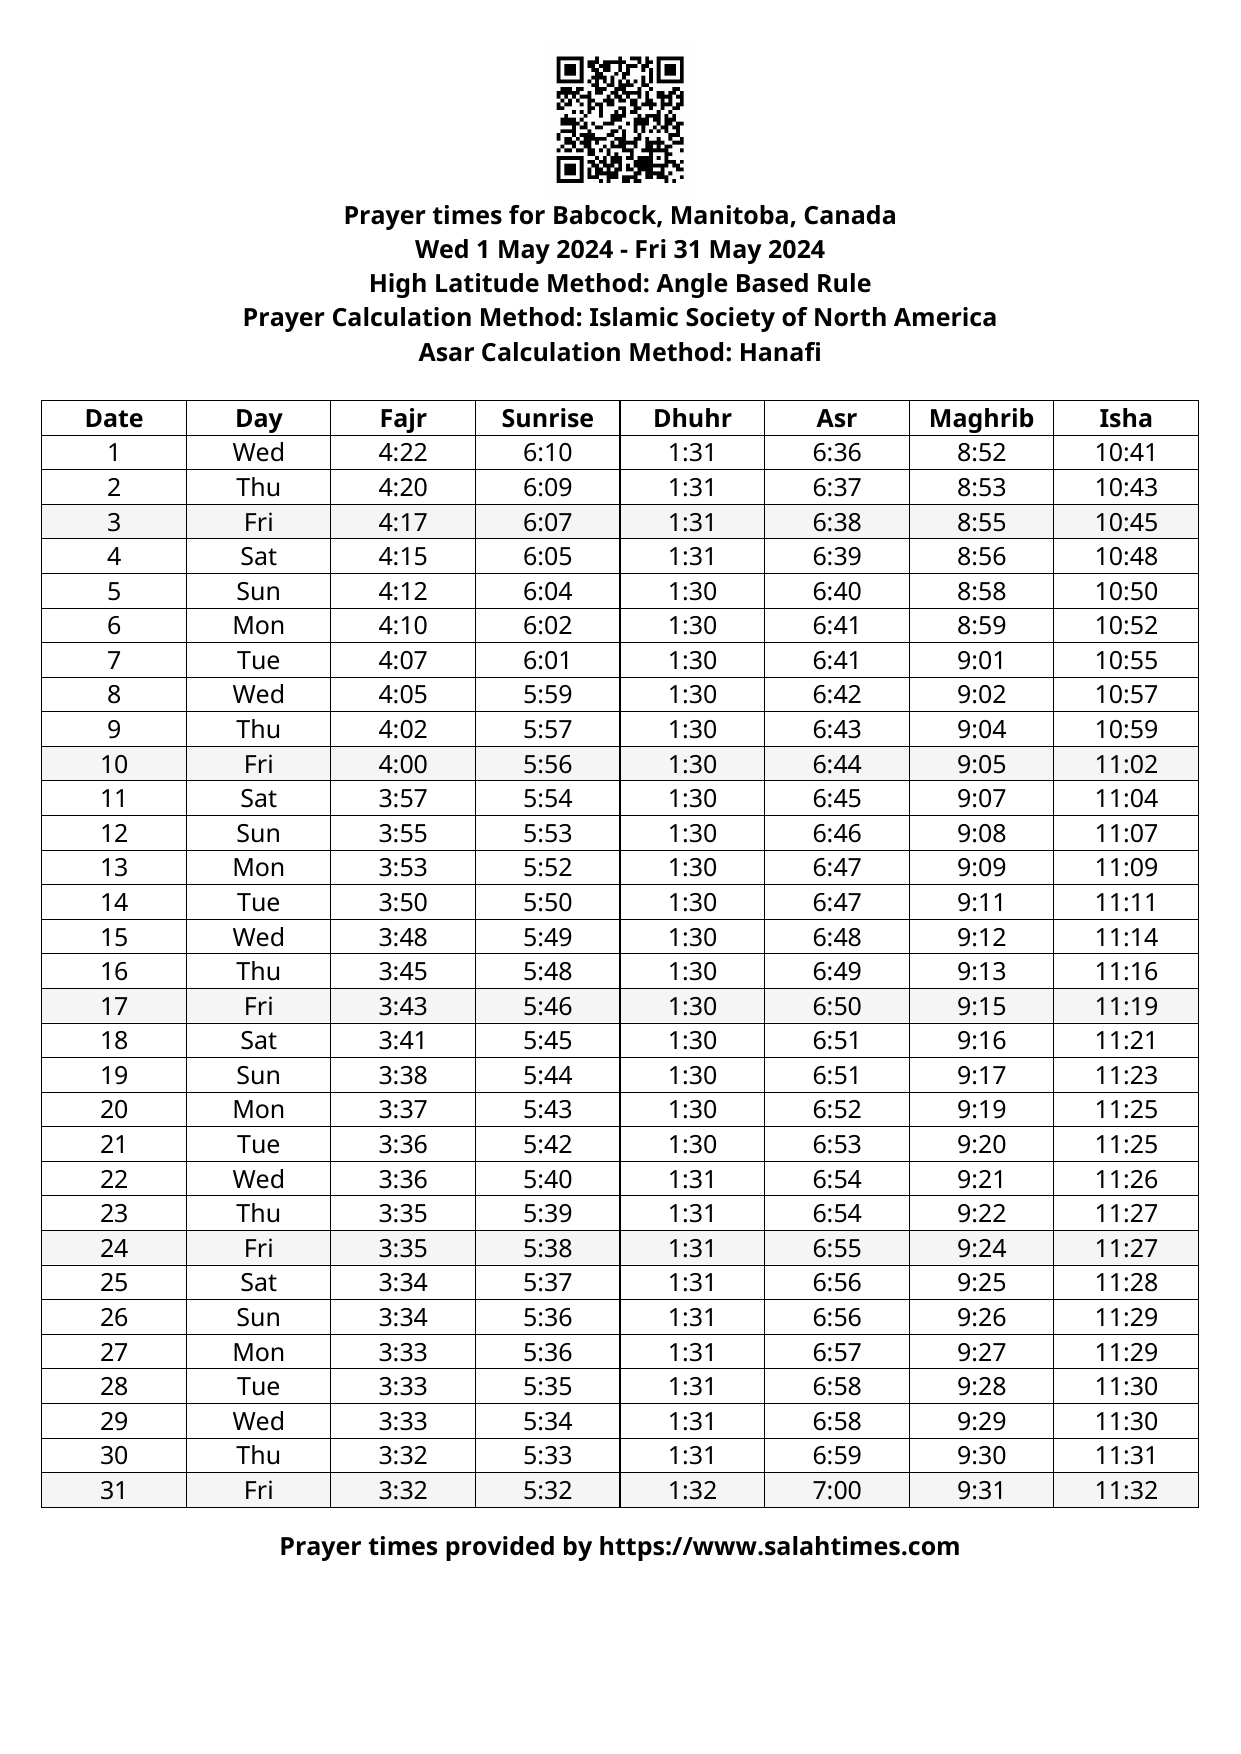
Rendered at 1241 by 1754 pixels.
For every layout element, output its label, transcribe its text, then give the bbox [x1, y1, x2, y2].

table_cell 5:36 [476, 1300, 619, 1334]
table_cell 6:55 [765, 1231, 909, 1264]
table_cell 3:35 [331, 1231, 475, 1264]
table_cell 6:36 [765, 436, 909, 469]
table_cell 1:30 [621, 954, 764, 988]
table_cell 6:57 [765, 1335, 909, 1368]
table_cell 5:40 [476, 1162, 619, 1195]
table_cell 10:59 [1054, 712, 1198, 746]
table_cell 3:34 [331, 1266, 475, 1299]
table_cell 5:50 [476, 885, 619, 919]
table_cell 5:57 [476, 712, 619, 746]
table_cell 15 [42, 920, 186, 953]
table_cell 3:34 [331, 1300, 475, 1334]
table_cell 4:17 [331, 505, 475, 538]
table_cell 3 [42, 505, 186, 538]
table_cell 3:36 [331, 1162, 475, 1195]
table_cell 3:32 [331, 1439, 475, 1472]
table_cell 6:48 [765, 920, 909, 953]
table_cell 26 [42, 1300, 186, 1334]
table_cell 9:24 [910, 1231, 1053, 1264]
table_cell 1:31 [621, 436, 764, 469]
table_cell 1:30 [621, 1127, 764, 1161]
table_cell 8:53 [910, 470, 1053, 504]
table_cell 9:13 [910, 954, 1053, 988]
table_cell 1:30 [621, 851, 764, 884]
table_cell 16 [42, 954, 186, 988]
table_cell Thu [187, 954, 330, 988]
table_cell 3:38 [331, 1058, 475, 1092]
table_cell 3:33 [331, 1404, 475, 1437]
table_cell 1:30 [621, 920, 764, 953]
table_cell 1:31 [621, 1196, 764, 1230]
table_cell 4:15 [331, 539, 475, 573]
table_cell 5:36 [476, 1335, 619, 1368]
table_cell 14 [42, 885, 186, 919]
table_cell 1:31 [621, 539, 764, 573]
table_cell 9:27 [910, 1335, 1053, 1368]
table_cell 9:22 [910, 1196, 1053, 1230]
table_cell Thu [187, 1196, 330, 1230]
table_cell 6:40 [765, 574, 909, 607]
table_header Sunrise [476, 401, 619, 434]
table_cell 5:44 [476, 1058, 619, 1092]
table_cell 1:30 [621, 609, 764, 642]
table_cell 5:48 [476, 954, 619, 988]
table_cell 5:52 [476, 851, 619, 884]
table_cell 6:51 [765, 1058, 909, 1092]
table_cell 5:38 [476, 1231, 619, 1264]
table_cell 10:50 [1054, 574, 1198, 607]
table_cell 9:12 [910, 920, 1053, 953]
table_cell 20 [42, 1093, 186, 1126]
table_cell Thu [187, 470, 330, 504]
table_cell 8:56 [910, 539, 1053, 573]
table_cell 9:16 [910, 1024, 1053, 1057]
text Prayer times for Babcock, Manitoba, Canada [42, 198, 1198, 232]
table_cell 9:07 [910, 781, 1053, 815]
table_cell Wed [187, 1404, 330, 1437]
table_cell 1:30 [621, 816, 764, 849]
table_cell Fri [187, 747, 330, 780]
table_cell 19 [42, 1058, 186, 1092]
table_cell 23 [42, 1196, 186, 1230]
table_cell Sat [187, 781, 330, 815]
table_cell 11:02 [1054, 747, 1198, 780]
table_cell Wed [187, 1162, 330, 1195]
table_cell 6:43 [765, 712, 909, 746]
table_cell 1:31 [621, 1335, 764, 1368]
table_cell 6:47 [765, 851, 909, 884]
table_cell 25 [42, 1266, 186, 1299]
table_cell 1:31 [621, 1369, 764, 1403]
table_cell 6:56 [765, 1300, 909, 1334]
table_cell 6:56 [765, 1266, 909, 1299]
table_cell Sun [187, 1058, 330, 1092]
table_cell 6:05 [476, 539, 619, 573]
text Asar Calculation Method: Hanafi [42, 334, 1198, 368]
table_cell 29 [42, 1404, 186, 1437]
table_cell 3:55 [331, 816, 475, 849]
table_cell 1:30 [621, 781, 764, 815]
table_header Fajr [331, 401, 475, 434]
table_cell 11:14 [1054, 920, 1198, 953]
table_cell 10:41 [1054, 436, 1198, 469]
table_cell 1:31 [621, 1266, 764, 1299]
table_cell 9:02 [910, 678, 1053, 711]
table_cell 11:21 [1054, 1024, 1198, 1057]
table_cell 3:53 [331, 851, 475, 884]
table_cell Tue [187, 643, 330, 677]
table_cell 30 [42, 1439, 186, 1472]
table_cell 10:45 [1054, 505, 1198, 538]
table_cell 1:31 [621, 1300, 764, 1334]
table_cell 11:29 [1054, 1300, 1198, 1334]
table_cell 11:31 [1054, 1439, 1198, 1472]
table_cell 11:28 [1054, 1266, 1198, 1299]
table_cell 3:43 [331, 989, 475, 1022]
table_cell 3:57 [331, 781, 475, 815]
table_cell 6:53 [765, 1127, 909, 1161]
table_cell 5:54 [476, 781, 619, 815]
table_cell 11:30 [1054, 1404, 1198, 1437]
table_cell 5:53 [476, 816, 619, 849]
table_cell 6:45 [765, 781, 909, 815]
table_cell 6:41 [765, 609, 909, 642]
table_cell 5:35 [476, 1369, 619, 1403]
table_cell Sun [187, 574, 330, 607]
table_cell 11 [42, 781, 186, 815]
table_cell 3:32 [331, 1473, 475, 1507]
table_cell 4:05 [331, 678, 475, 711]
table_cell 10:48 [1054, 539, 1198, 573]
table_cell 10:55 [1054, 643, 1198, 677]
table_cell 10 [42, 747, 186, 780]
table_cell 1:31 [621, 1162, 764, 1195]
table_cell Wed [187, 678, 330, 711]
table_cell 5:43 [476, 1093, 619, 1126]
table_cell 11:27 [1054, 1231, 1198, 1264]
text High Latitude Method: Angle Based Rule [42, 266, 1198, 300]
table_cell 1:30 [621, 678, 764, 711]
table_cell 9:04 [910, 712, 1053, 746]
table_cell 5:34 [476, 1404, 619, 1437]
table_cell Fri [187, 1231, 330, 1264]
table_cell 1:30 [621, 1093, 764, 1126]
table_cell 27 [42, 1335, 186, 1368]
table_cell 6:04 [476, 574, 619, 607]
table_cell 3:50 [331, 885, 475, 919]
table_cell Tue [187, 885, 330, 919]
table_cell Mon [187, 609, 330, 642]
text Prayer times provided by https://www.salahtimes.com [42, 1528, 1198, 1563]
table_cell 6:38 [765, 505, 909, 538]
table_cell Wed [187, 920, 330, 953]
table_cell 1:32 [621, 1473, 764, 1507]
table_cell 11:11 [1054, 885, 1198, 919]
table_cell 6:54 [765, 1162, 909, 1195]
table_cell 9:31 [910, 1473, 1053, 1507]
table_cell 6:51 [765, 1024, 909, 1057]
table_cell 9:28 [910, 1369, 1053, 1403]
table_cell Sat [187, 539, 330, 573]
table_cell 4 [42, 539, 186, 573]
table_cell 5:59 [476, 678, 619, 711]
table_cell 1:31 [621, 1404, 764, 1437]
table_cell 10:43 [1054, 470, 1198, 504]
table_cell Fri [187, 1473, 330, 1507]
table_cell 5:45 [476, 1024, 619, 1057]
table_cell 2 [42, 470, 186, 504]
table_cell Sun [187, 816, 330, 849]
table_cell 9:09 [910, 851, 1053, 884]
table_cell Fri [187, 505, 330, 538]
table_cell 8:52 [910, 436, 1053, 469]
table_cell 11:26 [1054, 1162, 1198, 1195]
table_cell 3:37 [331, 1093, 475, 1126]
table_cell Sat [187, 1024, 330, 1057]
table_cell 11:29 [1054, 1335, 1198, 1368]
table_cell 4:02 [331, 712, 475, 746]
table_header Isha [1054, 401, 1198, 434]
table_cell 11:25 [1054, 1093, 1198, 1126]
table_cell 8:59 [910, 609, 1053, 642]
table_cell 6:58 [765, 1369, 909, 1403]
table_cell 5:32 [476, 1473, 619, 1507]
table_cell 4:07 [331, 643, 475, 677]
table_cell 11:07 [1054, 816, 1198, 849]
table_cell 3:41 [331, 1024, 475, 1057]
table_cell 3:48 [331, 920, 475, 953]
table_cell 1:30 [621, 643, 764, 677]
table_cell 6:41 [765, 643, 909, 677]
table_cell 5:49 [476, 920, 619, 953]
table_cell 11:16 [1054, 954, 1198, 988]
table_cell 13 [42, 851, 186, 884]
table_cell 9:25 [910, 1266, 1053, 1299]
table_cell 6:54 [765, 1196, 909, 1230]
table_cell 1:30 [621, 885, 764, 919]
table_cell 1:31 [621, 470, 764, 504]
table_cell 7 [42, 643, 186, 677]
table_cell 5 [42, 574, 186, 607]
table_cell 5:33 [476, 1439, 619, 1472]
table_cell 9:21 [910, 1162, 1053, 1195]
table_cell 9:19 [910, 1093, 1053, 1126]
table_cell Thu [187, 712, 330, 746]
table_cell 6:42 [765, 678, 909, 711]
table_cell 6:01 [476, 643, 619, 677]
table_cell 6:59 [765, 1439, 909, 1472]
table_cell 24 [42, 1231, 186, 1264]
table_cell 31 [42, 1473, 186, 1507]
table_cell 8 [42, 678, 186, 711]
table_cell 9:05 [910, 747, 1053, 780]
table_cell 11:27 [1054, 1196, 1198, 1230]
table_cell 12 [42, 816, 186, 849]
table_cell 9:01 [910, 643, 1053, 677]
table_cell 4:10 [331, 609, 475, 642]
table_cell 8:58 [910, 574, 1053, 607]
table_cell 5:46 [476, 989, 619, 1022]
table_cell 1:31 [621, 505, 764, 538]
text Wed 1 May 2024 - Fri 31 May 2024 [42, 232, 1198, 266]
table_cell 4:20 [331, 470, 475, 504]
table_cell Mon [187, 851, 330, 884]
table_cell 11:30 [1054, 1369, 1198, 1403]
table_cell 6:46 [765, 816, 909, 849]
table_cell 6:52 [765, 1093, 909, 1126]
table_cell 5:39 [476, 1196, 619, 1230]
table_cell 11:19 [1054, 989, 1198, 1022]
table_cell 1:31 [621, 1231, 764, 1264]
table_cell Wed [187, 436, 330, 469]
table_cell 1:30 [621, 574, 764, 607]
table_cell 10:52 [1054, 609, 1198, 642]
table_cell 9:30 [910, 1439, 1053, 1472]
table_cell 6:09 [476, 470, 619, 504]
table_cell 3:36 [331, 1127, 475, 1161]
table_cell 6:10 [476, 436, 619, 469]
table_cell 28 [42, 1369, 186, 1403]
table_cell 4:22 [331, 436, 475, 469]
table_cell Tue [187, 1127, 330, 1161]
table_cell 4:12 [331, 574, 475, 607]
table_cell Sat [187, 1266, 330, 1299]
table_cell 22 [42, 1162, 186, 1195]
table_cell 6:39 [765, 539, 909, 573]
table_cell 11:23 [1054, 1058, 1198, 1092]
table_cell 9:17 [910, 1058, 1053, 1092]
table_cell 1:31 [621, 1439, 764, 1472]
table_cell Thu [187, 1439, 330, 1472]
table_cell 6 [42, 609, 186, 642]
table_cell 5:37 [476, 1266, 619, 1299]
table_cell 1:30 [621, 989, 764, 1022]
table_cell 6:49 [765, 954, 909, 988]
table_cell 11:09 [1054, 851, 1198, 884]
table_cell Mon [187, 1093, 330, 1126]
table_cell 17 [42, 989, 186, 1022]
table_cell 9 [42, 712, 186, 746]
table_cell 6:47 [765, 885, 909, 919]
table_cell 9:11 [910, 885, 1053, 919]
table_cell 21 [42, 1127, 186, 1161]
table_cell 11:25 [1054, 1127, 1198, 1161]
table_cell 6:50 [765, 989, 909, 1022]
table_cell 4:00 [331, 747, 475, 780]
table_cell 9:08 [910, 816, 1053, 849]
table_cell 9:26 [910, 1300, 1053, 1334]
table_header Dhuhr [621, 401, 764, 434]
table_cell 6:44 [765, 747, 909, 780]
table_cell 6:07 [476, 505, 619, 538]
table_header Day [187, 401, 330, 434]
table_cell 9:20 [910, 1127, 1053, 1161]
table_cell 1:30 [621, 747, 764, 780]
table_cell 1:30 [621, 1024, 764, 1057]
table_cell 8:55 [910, 505, 1053, 538]
picture [542, 41, 699, 198]
table_cell 9:15 [910, 989, 1053, 1022]
table_cell 3:35 [331, 1196, 475, 1230]
table_cell 3:33 [331, 1369, 475, 1403]
table_cell 1 [42, 436, 186, 469]
table_cell 9:29 [910, 1404, 1053, 1437]
table_cell 5:56 [476, 747, 619, 780]
table_cell Fri [187, 989, 330, 1022]
table_cell 6:02 [476, 609, 619, 642]
table_cell 6:58 [765, 1404, 909, 1437]
table_cell 1:30 [621, 712, 764, 746]
table_cell 3:33 [331, 1335, 475, 1368]
table_cell Sun [187, 1300, 330, 1334]
table_cell 11:04 [1054, 781, 1198, 815]
table_header Asr [765, 401, 909, 434]
table_cell 1:30 [621, 1058, 764, 1092]
table_cell 11:32 [1054, 1473, 1198, 1507]
table_cell 6:37 [765, 470, 909, 504]
table_header Maghrib [910, 401, 1053, 434]
table_cell 3:45 [331, 954, 475, 988]
table_cell 10:57 [1054, 678, 1198, 711]
table_cell Tue [187, 1369, 330, 1403]
table_cell Mon [187, 1335, 330, 1368]
text Prayer Calculation Method: Islamic Society of North America [42, 300, 1198, 334]
table_cell 5:42 [476, 1127, 619, 1161]
table_cell 7:00 [765, 1473, 909, 1507]
table_header Date [42, 401, 186, 434]
table_cell 18 [42, 1024, 186, 1057]
